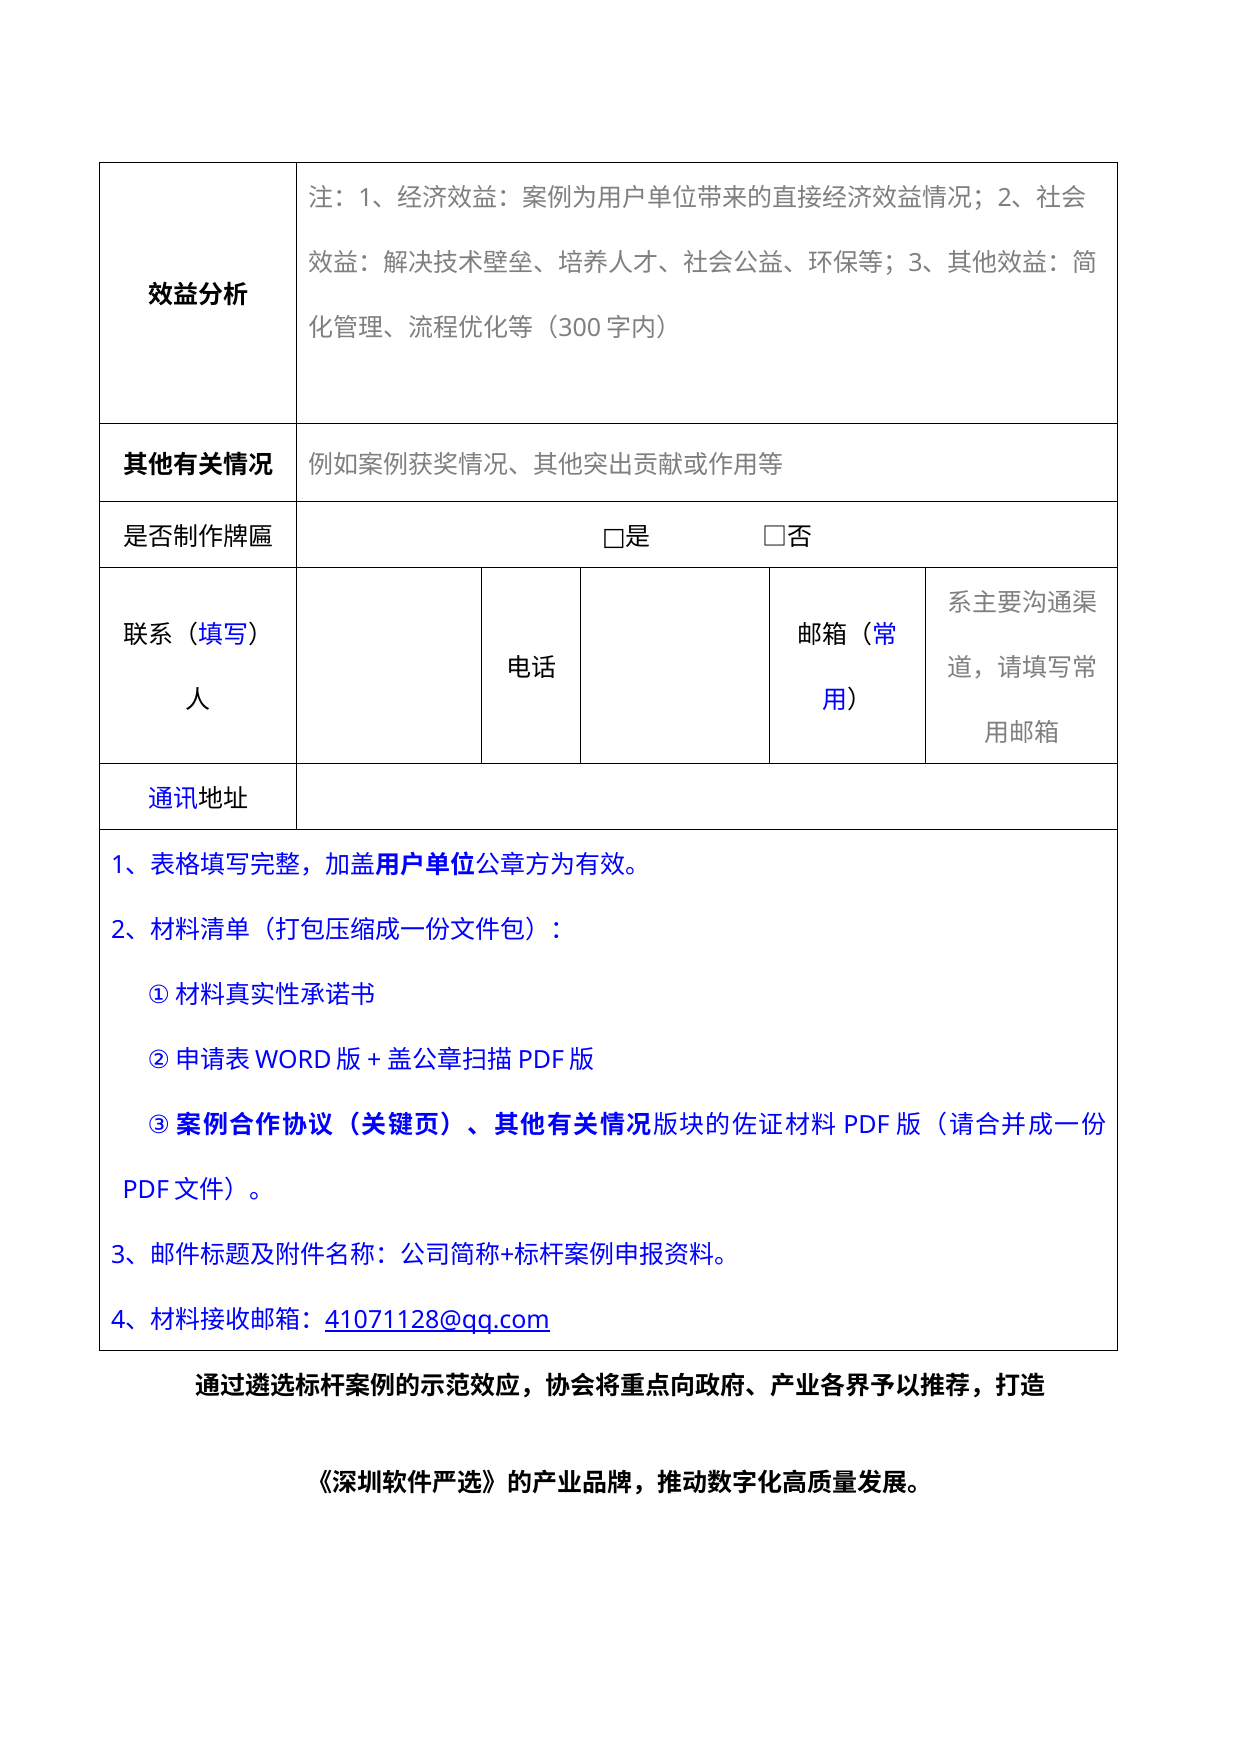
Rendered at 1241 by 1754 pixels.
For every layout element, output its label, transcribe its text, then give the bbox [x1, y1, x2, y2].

text 通过遴选标杆案例的示范效应，协会将重点向政府、产业各界予以推荐，打造《深圳软件严选》的产业品牌，推动数字化高质量发展。 [187, 1351, 1053, 1513]
table_cell 邮箱（常用） [770, 568, 925, 763]
table_cell 1、表格填写完整，加盖用户单位公章方为有效。 2、材料清单（打包压缩成一份文件包）： ①材料真实性承诺书 ②申请表WORD版 + 盖公章扫描PDF版 ③案例合作协议（关键页）、其他有关情况版块的佐证材料PDF版（请合并成一份PDF文件）。 3、邮件标题及附件名称：公司简称+标杆案例申报资料。 4、材料接收邮箱：41071128@qq.com [100, 830, 1117, 1350]
table_cell [581, 568, 769, 763]
table_cell 是否制作牌匾 [100, 502, 296, 567]
table_cell [297, 764, 1117, 829]
table_cell [297, 568, 481, 763]
table_cell 效益分析 [100, 163, 296, 423]
table_cell 电话 [482, 568, 580, 763]
table_cell 例如案例获奖情况、其他突出贡献或作用等 [297, 424, 1117, 501]
table_cell □是 □否 [297, 502, 1117, 567]
table_cell 其他有关情况 [100, 424, 296, 501]
table_cell 联系（填写）人 [100, 568, 296, 763]
table_cell 通讯地址 [100, 764, 296, 829]
table_cell 注：1、经济效益：案例为用户单位带来的直接经济效益情况；2、社会效益：解决技术壁垒、培养人才、社会公益、环保等；3、其他效益：简化管理、流程优化等（300字内） [297, 163, 1117, 423]
table_cell 系主要沟通渠道，请填写常用邮箱 [926, 568, 1117, 763]
